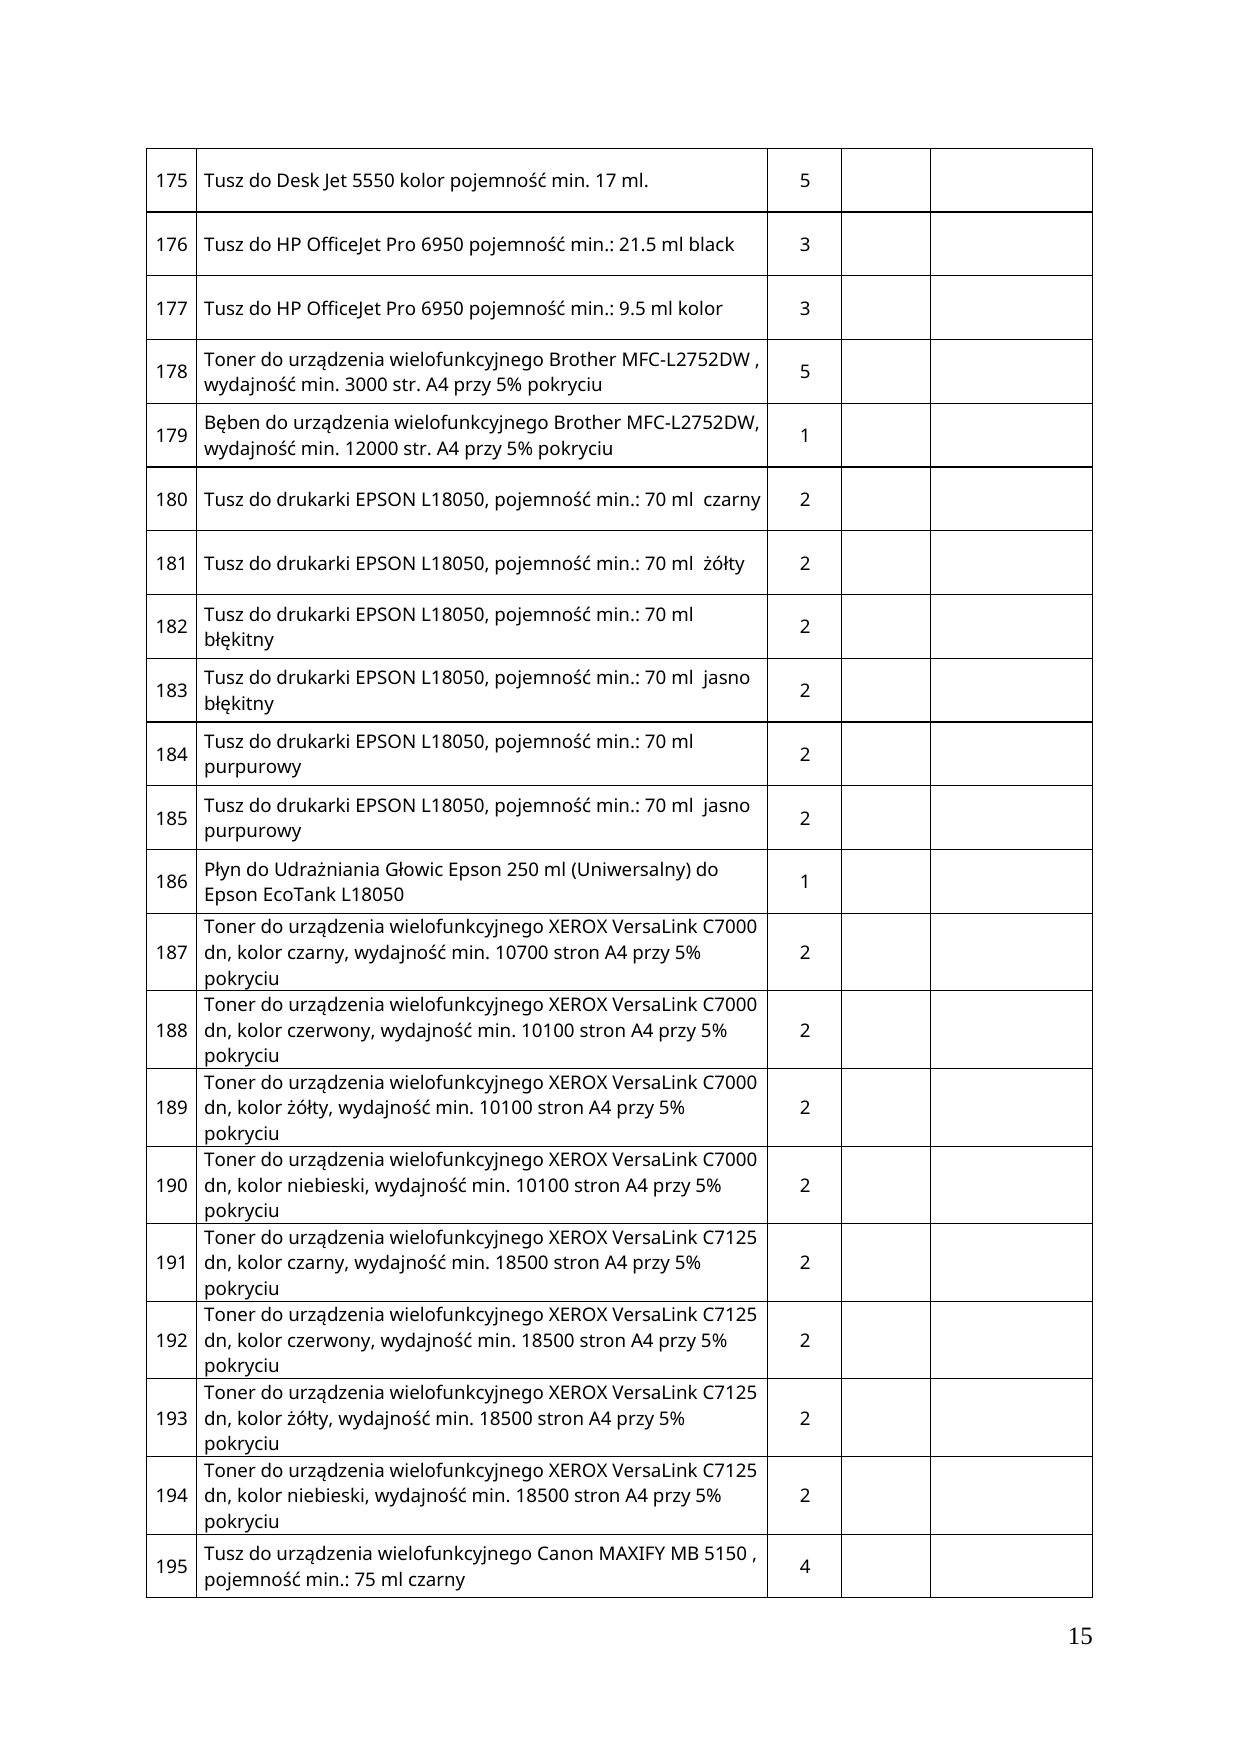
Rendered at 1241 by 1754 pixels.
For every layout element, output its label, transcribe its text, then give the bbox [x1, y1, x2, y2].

table_cell [931, 1224, 1092, 1301]
table_cell 185 [147, 786, 196, 849]
table_cell 179 [147, 404, 196, 466]
table_cell 175 [147, 149, 196, 211]
table_cell 177 [147, 276, 196, 339]
table_cell 187 [147, 914, 196, 990]
table_cell Tusz do Desk Jet 5550 kolor pojemność min. 17 ml. [197, 149, 767, 211]
table_cell 188 [147, 991, 196, 1068]
table_cell 184 [147, 723, 196, 785]
table_cell [931, 531, 1092, 594]
table_cell 2 [768, 595, 841, 658]
table_cell 189 [147, 1069, 196, 1146]
table_cell 183 [147, 659, 196, 721]
table_cell [931, 723, 1092, 785]
table_cell [931, 276, 1092, 339]
table_cell [931, 991, 1092, 1068]
table_cell [842, 1224, 930, 1301]
table_cell [842, 1147, 930, 1223]
table_cell Toner do urządzenia wielofunkcyjnego XEROX VersaLink C7125 dn, kolor niebieski, wydajność min. 18500 stron A4 przy 5% pokryciu [197, 1457, 767, 1533]
table_cell 195 [147, 1535, 196, 1597]
table_cell [842, 149, 930, 211]
table_cell Toner do urządzenia wielofunkcyjnego XEROX VersaLink C7000 dn, kolor czerwony, wydajność min. 10100 stron A4 przy 5% pokryciu [197, 991, 767, 1068]
table_cell 3 [768, 276, 841, 339]
table_cell 2 [768, 914, 841, 990]
table_cell [931, 659, 1092, 721]
table_cell [931, 1457, 1092, 1533]
table_cell 2 [768, 991, 841, 1068]
table_cell [931, 914, 1092, 990]
table_cell [931, 850, 1092, 913]
table_cell Toner do urządzenia wielofunkcyjnego XEROX VersaLink C7000 dn, kolor czarny, wydajność min. 10700 stron A4 przy 5% pokryciu [197, 914, 767, 990]
table_cell [931, 1147, 1092, 1223]
table_cell Toner do urządzenia wielofunkcyjnego XEROX VersaLink C7125 dn, kolor czerwony, wydajność min. 18500 stron A4 przy 5% pokryciu [197, 1302, 767, 1378]
table_cell Bęben do urządzenia wielofunkcyjnego Brother MFC-L2752DW, wydajność min. 12000 str. A4 przy 5% pokryciu [197, 404, 767, 466]
table_cell [842, 404, 930, 466]
table_cell 2 [768, 723, 841, 785]
table_cell 2 [768, 1302, 841, 1378]
table_cell [842, 213, 930, 275]
table_cell 2 [768, 786, 841, 849]
table_cell 2 [768, 1069, 841, 1146]
table_cell 1 [768, 850, 841, 913]
table_cell Toner do urządzenia wielofunkcyjnego XEROX VersaLink C7000 dn, kolor żółty, wydajność min. 10100 stron A4 przy 5% pokryciu [197, 1069, 767, 1146]
table_cell [842, 786, 930, 849]
table_cell 2 [768, 1457, 841, 1533]
table_cell 194 [147, 1457, 196, 1533]
table_cell Tusz do drukarki EPSON L18050, pojemność min.: 70 ml żółty [197, 531, 767, 594]
table_cell [931, 1535, 1092, 1597]
table_cell [931, 1302, 1092, 1378]
table_cell [842, 991, 930, 1068]
table_cell 192 [147, 1302, 196, 1378]
table_cell [842, 914, 930, 990]
table_cell 178 [147, 340, 196, 403]
table_cell [931, 1069, 1092, 1146]
table_cell Tusz do drukarki EPSON L18050, pojemność min.: 70 ml purpurowy [197, 723, 767, 785]
table_cell [931, 149, 1092, 211]
table_cell 1 [768, 404, 841, 466]
table_cell 2 [768, 1147, 841, 1223]
table_cell [842, 1069, 930, 1146]
table_cell 5 [768, 149, 841, 211]
table_cell [842, 1457, 930, 1533]
table_cell 4 [768, 1535, 841, 1597]
table_cell 2 [768, 1379, 841, 1456]
table_cell Tusz do drukarki EPSON L18050, pojemność min.: 70 ml czarny [197, 468, 767, 530]
table_cell Tusz do drukarki EPSON L18050, pojemność min.: 70 ml błękitny [197, 595, 767, 658]
table_cell [842, 531, 930, 594]
table_cell [842, 659, 930, 721]
table_cell Tusz do HP OfficeJet Pro 6950 pojemność min.: 21.5 ml black [197, 213, 767, 275]
table_cell Toner do urządzenia wielofunkcyjnego XEROX VersaLink C7000 dn, kolor niebieski, wydajność min. 10100 stron A4 przy 5% pokryciu [197, 1147, 767, 1223]
table_cell Toner do urządzenia wielofunkcyjnego XEROX VersaLink C7125 dn, kolor żółty, wydajność min. 18500 stron A4 przy 5% pokryciu [197, 1379, 767, 1456]
table_cell 2 [768, 659, 841, 721]
table_cell [931, 404, 1092, 466]
table_cell Tusz do urządzenia wielofunkcyjnego Canon MAXIFY MB 5150 , pojemność min.: 75 ml czarny [197, 1535, 767, 1597]
table_cell [842, 340, 930, 403]
table_cell 3 [768, 213, 841, 275]
table_cell 176 [147, 213, 196, 275]
table_cell 2 [768, 468, 841, 530]
table_cell Tusz do drukarki EPSON L18050, pojemność min.: 70 ml jasno purpurowy [197, 786, 767, 849]
table_cell 5 [768, 340, 841, 403]
table_cell 186 [147, 850, 196, 913]
table_cell [842, 723, 930, 785]
table_cell Toner do urządzenia wielofunkcyjnego XEROX VersaLink C7125 dn, kolor czarny, wydajność min. 18500 stron A4 przy 5% pokryciu [197, 1224, 767, 1301]
table_cell 180 [147, 468, 196, 530]
table_cell [931, 595, 1092, 658]
table_cell [931, 1379, 1092, 1456]
table_cell 2 [768, 531, 841, 594]
table_cell Toner do urządzenia wielofunkcyjnego Brother MFC-L2752DW , wydajność min. 3000 str. A4 przy 5% pokryciu [197, 340, 767, 403]
table_cell 2 [768, 1224, 841, 1301]
table_cell Płyn do Udrażniania Głowic Epson 250 ml (Uniwersalny) do Epson EcoTank L18050 [197, 850, 767, 913]
table_cell 181 [147, 531, 196, 594]
table_cell [842, 1535, 930, 1597]
table_cell [842, 1302, 930, 1378]
table_cell [842, 276, 930, 339]
table_cell Tusz do drukarki EPSON L18050, pojemność min.: 70 ml jasno błękitny [197, 659, 767, 721]
table_cell 190 [147, 1147, 196, 1223]
table_cell [931, 213, 1092, 275]
table_cell [842, 595, 930, 658]
table_cell [842, 1379, 930, 1456]
table_cell [842, 850, 930, 913]
table_cell [931, 468, 1092, 530]
table_cell [931, 786, 1092, 849]
table_cell [842, 468, 930, 530]
table_cell 182 [147, 595, 196, 658]
table_cell 191 [147, 1224, 196, 1301]
table_cell 193 [147, 1379, 196, 1456]
table_cell [931, 340, 1092, 403]
table_cell Tusz do HP OfficeJet Pro 6950 pojemność min.: 9.5 ml kolor [197, 276, 767, 339]
